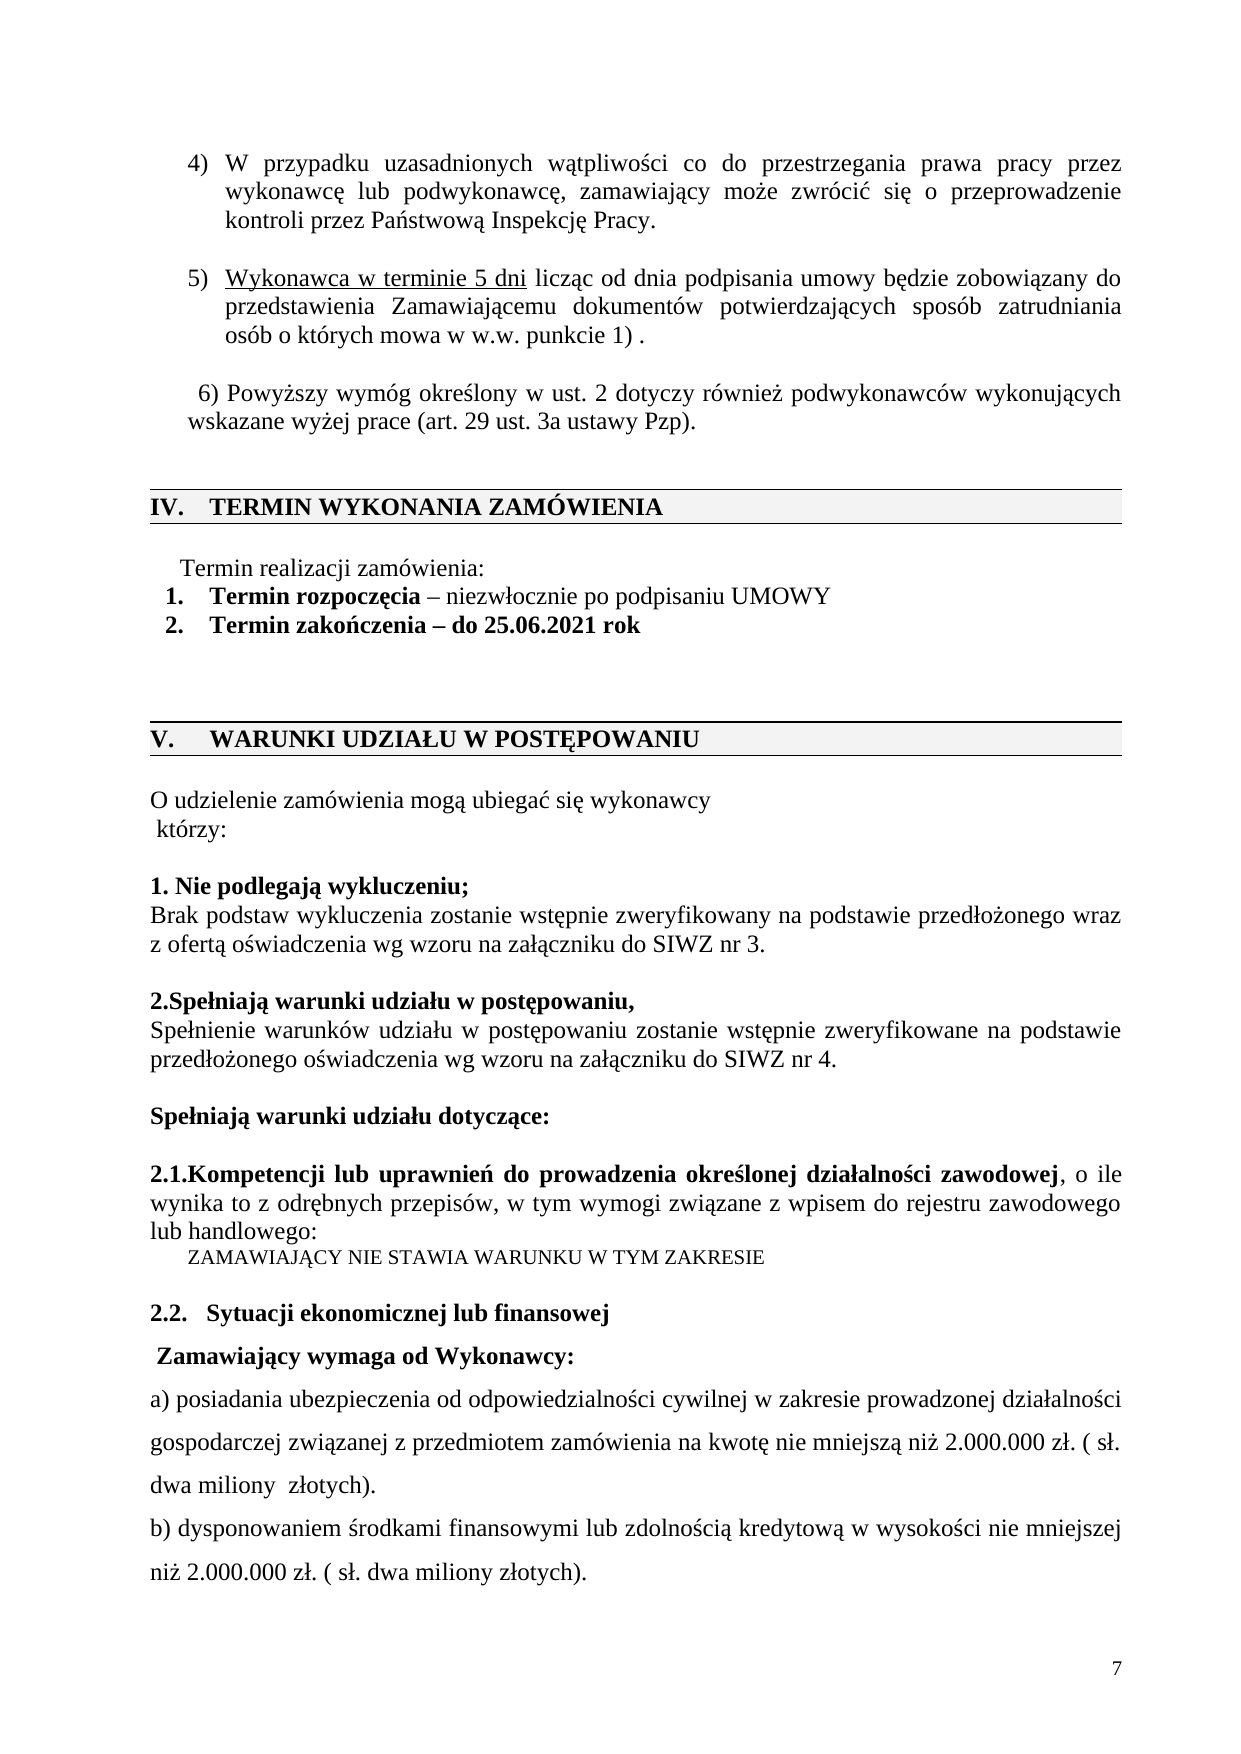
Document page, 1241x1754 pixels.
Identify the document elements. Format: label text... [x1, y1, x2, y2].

text a) posiadania ubezpieczenia od odpowiedzialności cywilnej w zakresie prowadzonej działalności gospodarczej związanej z przedmiotem zamówienia na kwotę nie mniejszą niż 2.000.000 zł. ( sł. dwa miliony złotych). [150, 1384, 1122, 1499]
text 6) Powyższy wymóg określony w ust. 2 dotyczy również podwykonawców wykonujących wskazane wyżej prace (art. 29 ust. 3a ustawy Pzp). [150, 378, 1122, 435]
text którzy: [150, 814, 1122, 843]
text 2.2. Sytuacji ekonomicznej lub finansowej [150, 1298, 1172, 1327]
text ZAMAWIAJĄCY NIE STAWIA WARUNKU W TYM ZAKRESIE [187, 1245, 1122, 1269]
text Brak podstaw wykluczenia zostanie wstępnie zweryfikowany na podstawie przedłożonego wraz z ofertą oświadczenia wg wzoru na załączniku do SIWZ nr 3. [150, 900, 1122, 958]
text Zamawiający wymaga od Wykonawcy: [150, 1341, 1172, 1370]
list Termin zakończenia – do 25.06.2021 rok [165, 610, 1122, 639]
text 2.1.Kompetencji lub uprawnień do prowadzenia określonej działalności zawodowej, o ile wynika to z odrębnych przepisów, w tym wymogi związane z wpisem do rejestru zawodowego lub handlowego: [150, 1159, 1122, 1245]
list W przypadku uzasadnionych wątpliwości co do przestrzegania prawa pracy przez wykonawcę lub podwykonawcę, zamawiający może zwrócić się o przeprowadzenie kontroli przez Państwową Inspekcję Pracy. [187, 148, 1122, 234]
text O udzielenie zamówienia mogą ubiegać się wykonawcy [150, 785, 1122, 814]
text TERMIN WYKONANIA ZAMÓWIENIA [150, 490, 1122, 523]
text WARUNKI UDZIAŁU W POSTĘPOWANIU [150, 723, 1122, 755]
list Wykonawca w terminie 5 dni licząc od dnia podpisania umowy będzie zobowiązany do przedstawienia Zamawiającemu dokumentów potwierdzających sposób zatrudniania osób o których mowa w w.w. punkcie 1) . [187, 263, 1122, 349]
text b) dysponowaniem środkami finansowymi lub zdolnością kredytową w wysokości nie mniejszej niż 2.000.000 zł. ( sł. dwa miliony złotych). [150, 1513, 1122, 1585]
list Termin rozpoczęcia – niezwłocznie po podpisaniu UMOWY [165, 581, 1122, 610]
text Spełnienie warunków udziału w postępowaniu zostanie wstępnie zweryfikowane na podstawie przedłożonego oświadczenia wg wzoru na załączniku do SIWZ nr 4. [150, 1015, 1122, 1073]
text 1. Nie podlegają wykluczeniu; [150, 871, 1122, 900]
text Spełniają warunki udziału dotyczące: [150, 1101, 1122, 1130]
text Termin realizacji zamówienia: [179, 553, 1122, 581]
text 2.Spełniają warunki udziału w postępowaniu, [150, 986, 1122, 1015]
